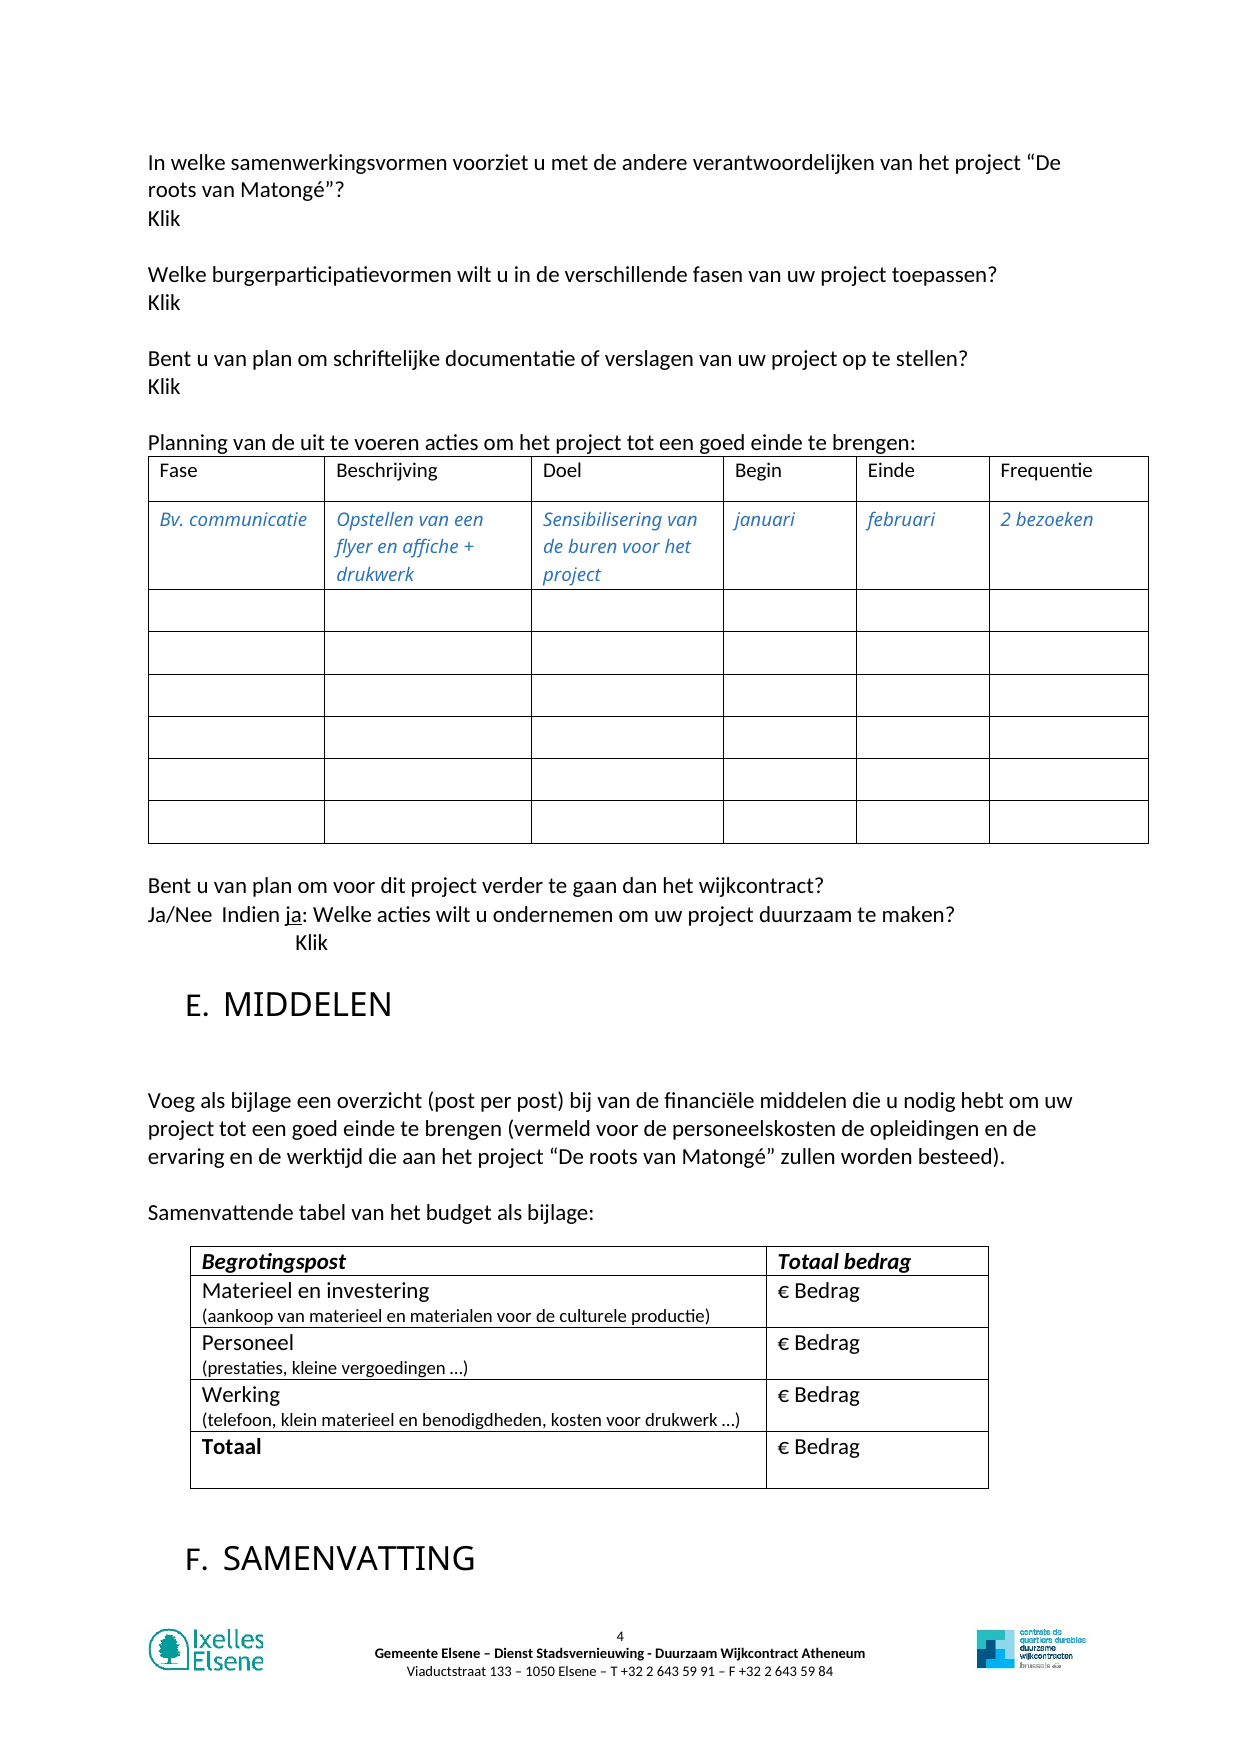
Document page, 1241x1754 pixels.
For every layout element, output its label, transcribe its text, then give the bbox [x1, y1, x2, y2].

picture [147, 1628, 264, 1671]
table_header Doel [532, 457, 723, 501]
table_header Beschrijving [325, 457, 531, 501]
table_header Begin [724, 457, 856, 501]
picture [967, 1619, 1093, 1678]
text Bent u van plan om voor dit project verder te gaan dan het wijkcontract? [148, 872, 1093, 900]
table_header Fase [149, 457, 324, 501]
table_cell Totaal [191, 1432, 766, 1488]
text Welke burgerparticipatievormen wilt u in de verschillende fasen van uw project toepassen? [148, 260, 1093, 288]
table_cell Materieel en investering (aankoop van materieel en materialen voor de culturele productie) [191, 1276, 766, 1327]
text In welke samenwerkingsvormen voorziet u met de andere verantwoordelijken van het project “De roots van Matongé”? [148, 148, 1093, 204]
table_cell Personeel (prestaties, kleine vergoedingen …) [191, 1328, 766, 1379]
list SAMENVATTING [185, 1535, 1093, 1580]
table_header Begrotingspost [191, 1247, 766, 1275]
table_header Einde [857, 457, 989, 501]
text Indien ja: Welke acties wilt u ondernemen om uw project duurzaam te maken? [148, 900, 1093, 928]
text Voeg als bijlage een overzicht (post per post) bij van de financiële middelen die u nodig hebt om uw project tot een goed einde te brengen (vermeld voor de personeelskosten de opleidingen en de ervaring en de werktijd die aan het project “De roots van Matongé” zullen worden besteed). [148, 1086, 1093, 1170]
text Samenvattende tabel van het budget als bijlage: [148, 1198, 1093, 1226]
table_cell [767, 1276, 988, 1327]
text Planning van de uit te voeren acties om het project tot een goed einde te brengen: [148, 428, 1093, 456]
table_header Totaal bedrag [767, 1247, 988, 1275]
table_cell Werking (telefoon, klein materieel en benodigdheden, kosten voor drukwerk …) [191, 1380, 766, 1431]
text Bent u van plan om schriftelijke documentatie of verslagen van uw project op te stellen? [148, 344, 1093, 372]
subtitle MIDDELEN [185, 981, 1093, 1026]
table_header Frequentie [990, 457, 1148, 501]
